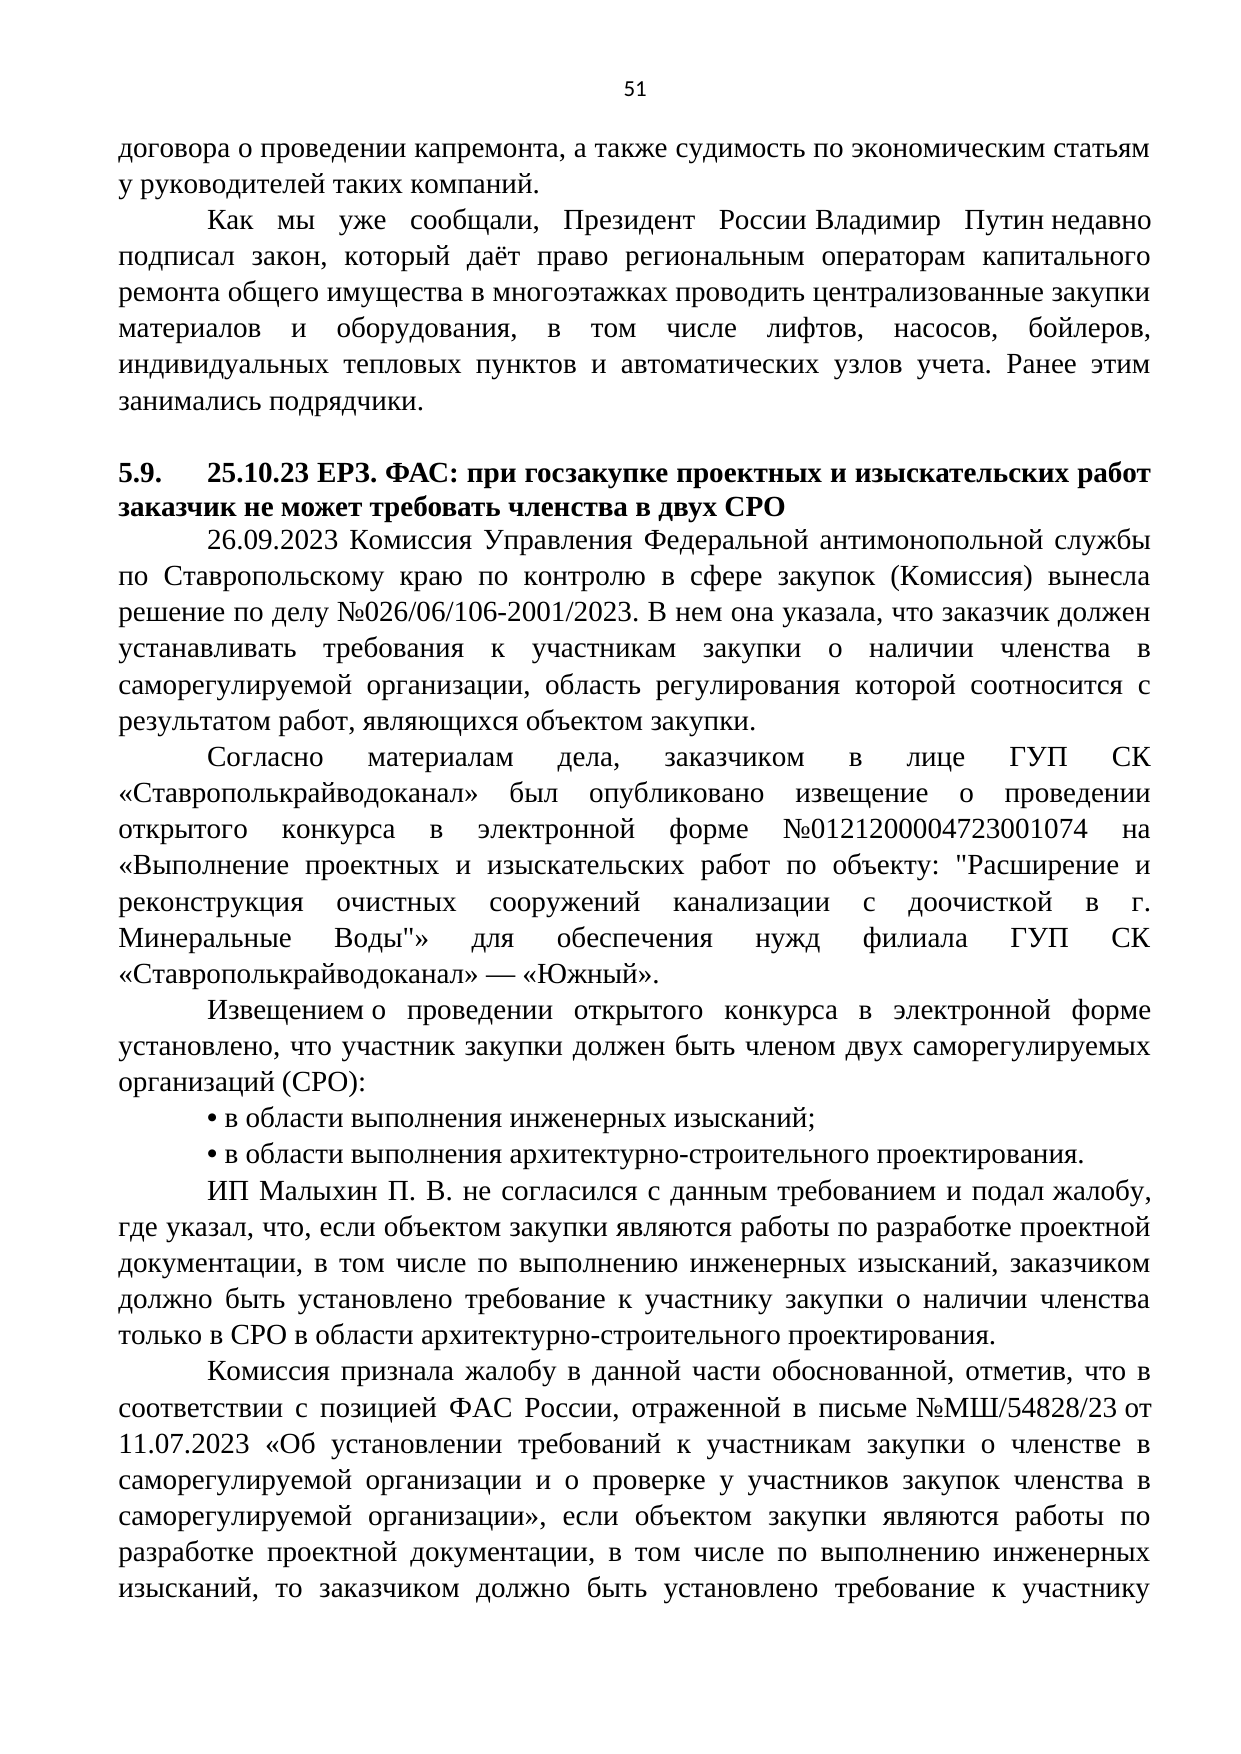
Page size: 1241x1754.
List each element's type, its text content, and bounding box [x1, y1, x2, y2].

text 26.09.2023 Комиссия Управления Федеральной антимонопольной службы по Ставропольскому краю по контролю в сфере закупок (Комиссия) вынесла решение по делу №026/06/106-2001/2023. В нем она указала, что заказчик должен устанавливать требования к участникам закупки о наличии членства в саморегулируемой организации, область регулирования которой соотносится с результатом работ, являющихся объектом закупки. [118, 522, 1152, 736]
text Извещением о проведении открытого конкурса в электронной форме установлено, что участник закупки должен быть членом двух саморегулируемых организаций (СРО): [118, 992, 1152, 1098]
subtitle 25.10.23 ЕРЗ. ФАС: при госзакупке проектных и изыскательских работ заказчик не может требовать членства в двух СРО [118, 455, 1152, 522]
text ИП Малыхин П. В. не согласился с данным требованием и подал жалобу, где указал, что, если объектом закупки являются работы по разработке проектной документации, в том числе по выполнению инженерных изысканий, заказчиком должно быть установлено требование к участнику закупки о наличии членства только в СРО в области архитектурно-строительного проектирования. [118, 1173, 1152, 1351]
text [118, 1353, 1152, 1604]
text Как мы уже сообщали, Президент России Владимир Путин недавно подписал закон, который даёт право региональным операторам капитального ремонта общего имущества в многоэтажках проводить централизованные закупки материалов и оборудования, в том числе лифтов, насосов, бойлеров, индивидуальных тепловых пунктов и автоматических узлов учета. Ранее этим занимались подрядчики. [118, 202, 1152, 416]
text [118, 130, 1152, 199]
text Согласно материалам дела, заказчиком в лице ГУП СК «Ставрополькрайводоканал» был опубликовано извещение о проведении открытого конкурса в электронной форме №0121200004723001074 на «Выполнение проектных и изыскательских работ по объекту: "Расширение и реконструкция очистных сооружений канализации с доочисткой в г. Минеральные Воды"» для обеспечения нужд филиала ГУП СК «Ставрополькрайводоканал» — «Южный». [118, 739, 1152, 989]
text • в области выполнения инженерных изысканий; [118, 1101, 1152, 1134]
text • в области выполнения архитектурно-строительного проектирования. [118, 1137, 1152, 1170]
